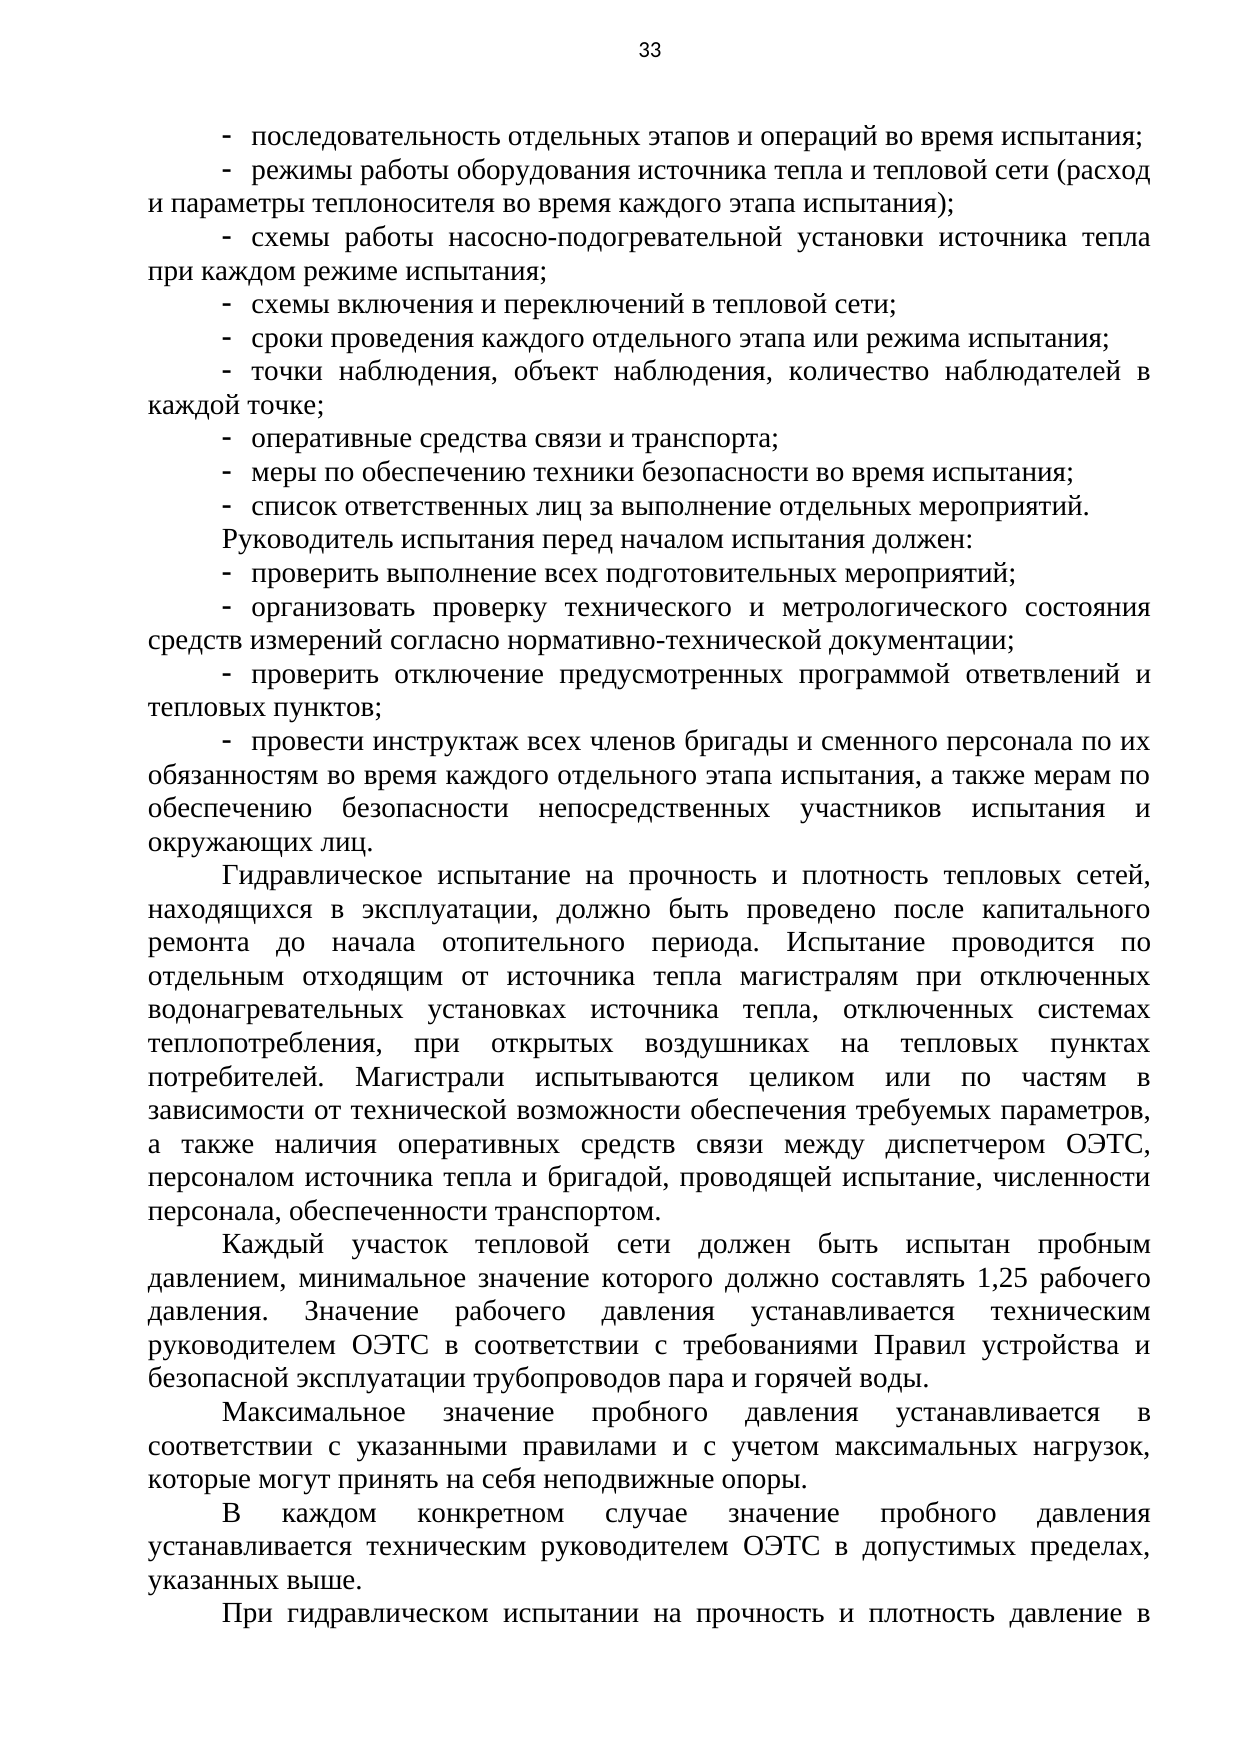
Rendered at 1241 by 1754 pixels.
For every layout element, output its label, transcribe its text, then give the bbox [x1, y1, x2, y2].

list список ответственных лиц за выполнение отдельных мероприятий. [148, 488, 1152, 522]
list организовать проверку технического и метрологического состояния средств измерений согласно нормативно-технической документации; [148, 589, 1152, 656]
list сроки проведения каждого отдельного этапа или режима испытания; [148, 320, 1152, 353]
list проверить выполнение всех подготовительных мероприятий; [148, 555, 1152, 589]
list режимы работы оборудования источника тепла и тепловой сети (расход и параметры теплоносителя во время каждого этапа испытания); [148, 152, 1152, 219]
text Руководитель испытания перед началом испытания должен: [148, 522, 1152, 555]
list меры по обеспечению техники безопасности во время испытания; [148, 454, 1152, 488]
list провести инструктаж всех членов бригады и сменного персонала по их обязанностям во время каждого отдельного этапа испытания, а также мерам по обеспечению безопасности непосредственных участников испытания и окружающих лиц. [148, 723, 1152, 857]
text В каждом конкретном случае значение пробного давления устанавливается техническим руководителем ОЭТС в допустимых пределах, указанных выше. [148, 1495, 1152, 1595]
text Гидравлическое испытание на прочность и плотность тепловых сетей, находящихся в эксплуатации, должно быть проведено после капитального ремонта до начала отопительного периода. Испытание проводится по отдельным отходящим от источника тепла магистралям при отключенных водонагревательных установках источника тепла, отключенных системах теплопотребления, при открытых воздушниках на тепловых пунктах потребителей. Магистрали испытываются целиком или по частям в зависимости от технической возможности обеспечения требуемых параметров, а также наличия оперативных средств связи между диспетчером ОЭТС, персоналом источника тепла и бригадой, проводящей испытание, численности персонала, обеспеченности транспортом. [148, 857, 1152, 1226]
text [148, 1595, 1152, 1629]
list оперативные средства связи и транспорта; [148, 421, 1152, 454]
list последовательность отдельных этапов и операций во время испытания; [148, 118, 1152, 152]
list схемы работы насосно-подогревательной установки источника тепла при каждом режиме испытания; [148, 219, 1152, 286]
list проверить отключение предусмотренных программой ответвлений и тепловых пунктов; [148, 656, 1152, 723]
text Каждый участок тепловой сети должен быть испытан пробным давлением, минимальное значение которого должно составлять 1,25 рабочего давления. Значение рабочего давления устанавливается техническим руководителем ОЭТС в соответствии с требованиями Правил устройства и безопасной эксплуатации трубопроводов пара и горячей воды. [148, 1226, 1152, 1394]
text Максимальное значение пробного давления устанавливается в соответствии с указанными правилами и с учетом максимальных нагрузок, которые могут принять на себя неподвижные опоры. [148, 1394, 1152, 1495]
list схемы включения и переключений в тепловой сети; [148, 286, 1152, 320]
list точки наблюдения, объект наблюдения, количество наблюдателей в каждой точке; [148, 353, 1152, 421]
